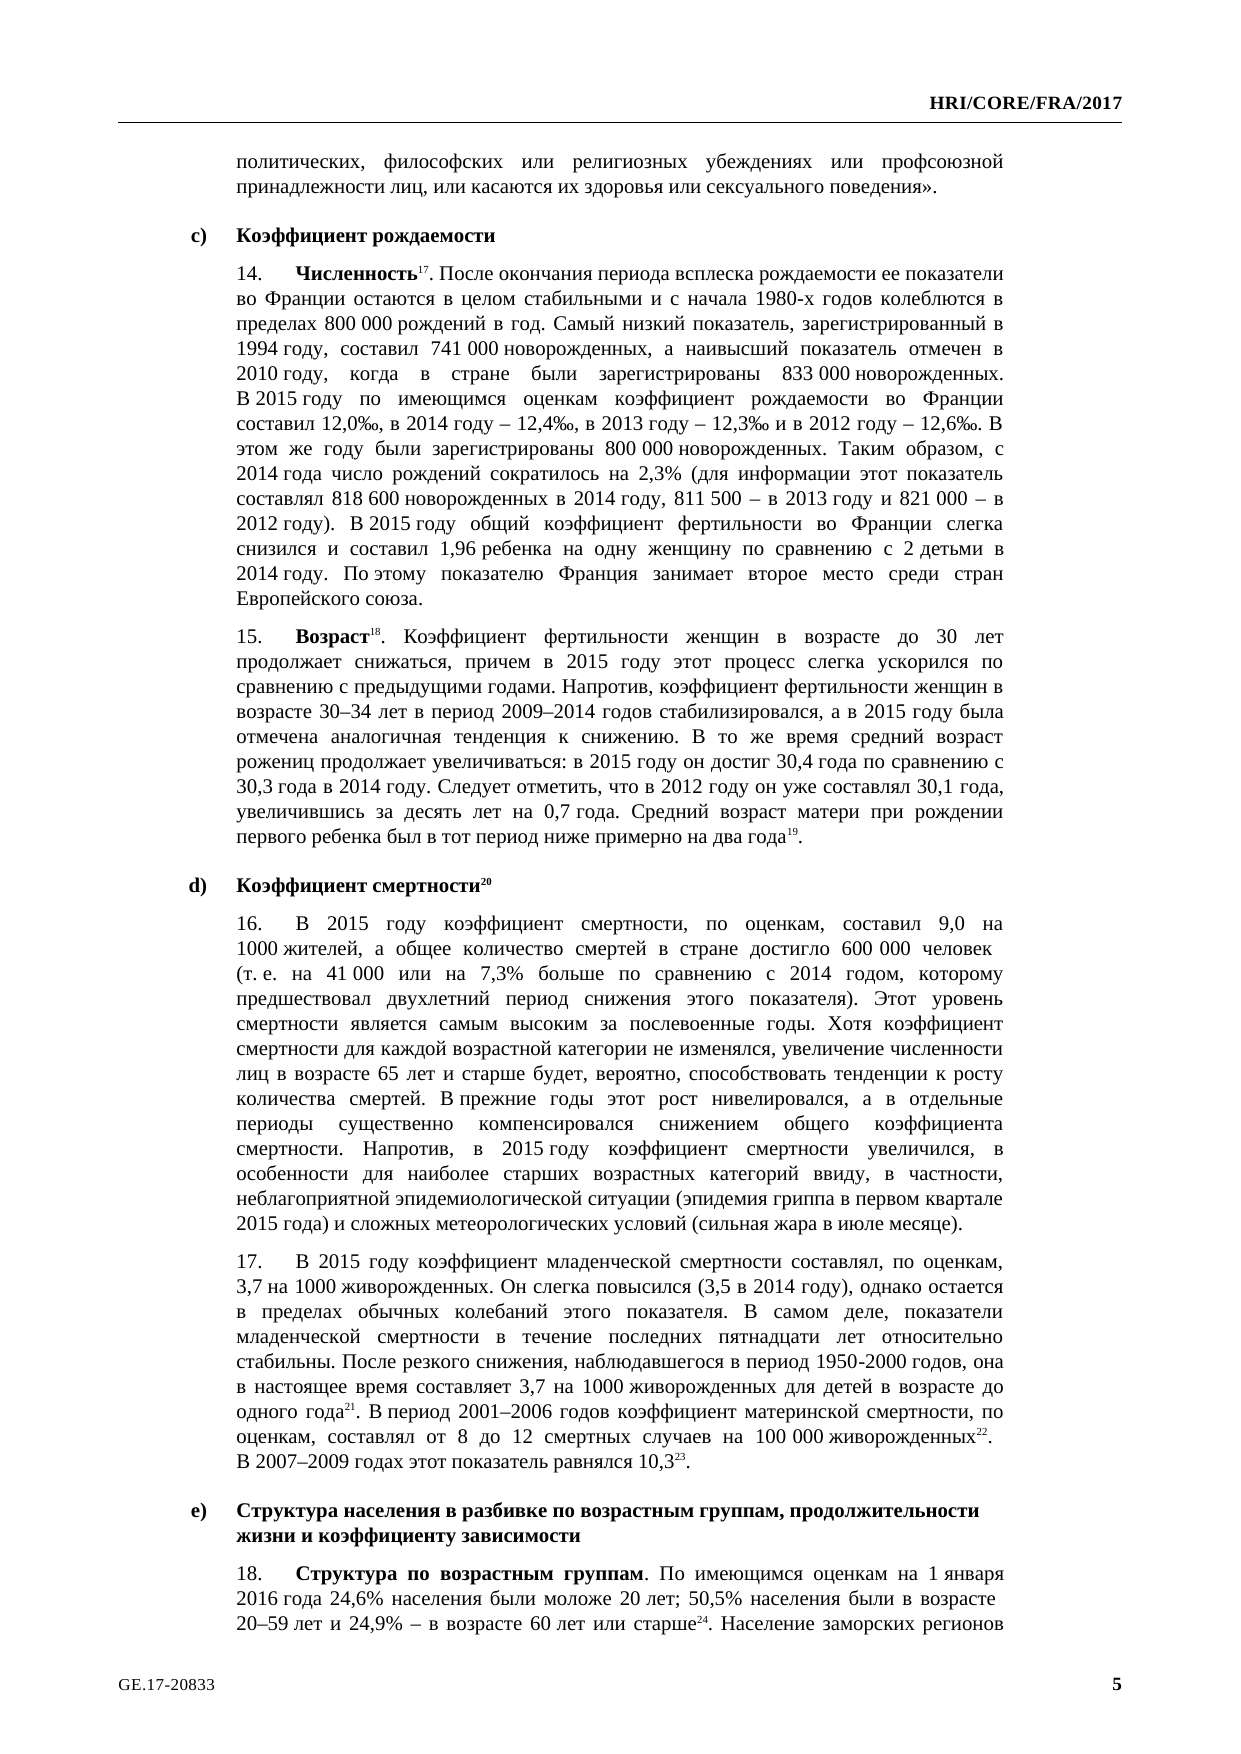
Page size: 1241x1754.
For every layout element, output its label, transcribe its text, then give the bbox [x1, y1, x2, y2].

text e) Структура населения в разбивке по возрастным группам, продолжительности жизни и коэффициенту зависимости [118, 1498, 1004, 1548]
text c) Коэффициент рождаемости [118, 223, 1004, 248]
text d) Коэффициент смертности [118, 873, 1004, 898]
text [236, 148, 1004, 198]
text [236, 1560, 1004, 1635]
text 16. В 2015 году коэффициент смертности, по оценкам, составил 9,0 на 1000 жителей, а общее количество смертей в стране достигло 600 000 человек (т. е. на 41 000 или на 7,3% больше по сравнению с 2014 годом, которому предшествовал двухлетний период снижения этого показателя). Этот уровень смертности является самым высоким за послевоенные годы. Хотя коэффициент смертности для каждой возрастной категории не изменялся, увеличение численности лиц в возрасте 65 лет и старше будет, вероятно, способствовать тенденции к росту количества смертей. В прежние годы этот рост нивелировался, а в отдельные периоды существенно компенсировался снижением общего коэффициента смертности. Напротив, в 2015 году коэффициент смертности увеличился, в особенности для наиболее старших возрастных категорий ввиду, в частности, неблагоприятной эпидемиологической ситуации (эпидемия гриппа в первом квартале 2015 года) и сложных метеорологических условий (сильная жара в июле месяце). [236, 910, 1004, 1235]
text 15. Возраст. Коэффициент фертильности женщин в возрасте до 30 лет продолжает снижаться, причем в 2015 году этот процесс слегка ускорился по сравнению с предыдущими годами. Напротив, коэффициент фертильности женщин в возрасте 30–34 лет в период 2009–2014 годов стабилизировался, а в 2015 году была отмечена аналогичная тенденция к снижению. В то же время средний возраст рожениц продолжает увеличиваться: в 2015 году он достиг 30,4 года по сравнению с 30,3 года в 2014 году. Следует отметить, что в 2012 году он уже составлял 30,1 года, увеличившись за десять лет на 0,7 года. Средний возраст матери при рождении первого ребенка был в тот период ниже примерно на два года. [236, 623, 1004, 848]
text 14. Численность. После окончания периода всплеска рождаемости ее показатели во Франции остаются в целом стабильными и с начала 1980-х годов колеблются в пределах 800 000 рождений в год. Самый низкий показатель, зарегистрированный в 1994 году, составил 741 000 новорожденных, а наивысший показатель отмечен в 2010 году, когда в стране были зарегистрированы 833 000 новорожденных. В 2015 году по имеющимся оценкам коэффициент рождаемости во Франции составил 12,0‰, в 2014 году – 12,4‰, в 2013 году – 12,3‰ и в 2012 году – 12,6‰. В этом же году были зарегистрированы 800 000 новорожденных. Таким образом, с 2014 года число рождений сократилось на 2,3% (для информации этот показатель составлял 818 600 новорожденных в 2014 году, 811 500 – в 2013 году и 821 000 – в 2012 году). В 2015 году общий коэффициент фертильности во Франции слегка снизился и составил 1,96 ребенка на одну женщину по сравнению с 2 детьми в 2014 году. По этому показателю Франция занимает второе место среди стран Европейского союза. [236, 260, 1004, 610]
text 17. В 2015 году коэффициент младенческой смертности составлял, по оценкам, 3,7 на 1000 живорожденных. Он слегка повысился (3,5 в 2014 году), однако остается в пределах обычных колебаний этого показателя. В самом деле, показатели младенческой смертности в течение последних пятнадцати лет относительно стабильны. После резкого снижения, наблюдавшегося в период 1950-2000 годов, она в настоящее время составляет 3,7 на 1000 живорожденных для детей в возрасте до одного года. В период 2001–2006 годов коэффициент материнской смертности, по оценкам, составлял от 8 до 12 смертных случаев на 100 000 живорожденных. В 2007–2009 годах этот показатель равнялся 10,3. [236, 1248, 1004, 1473]
